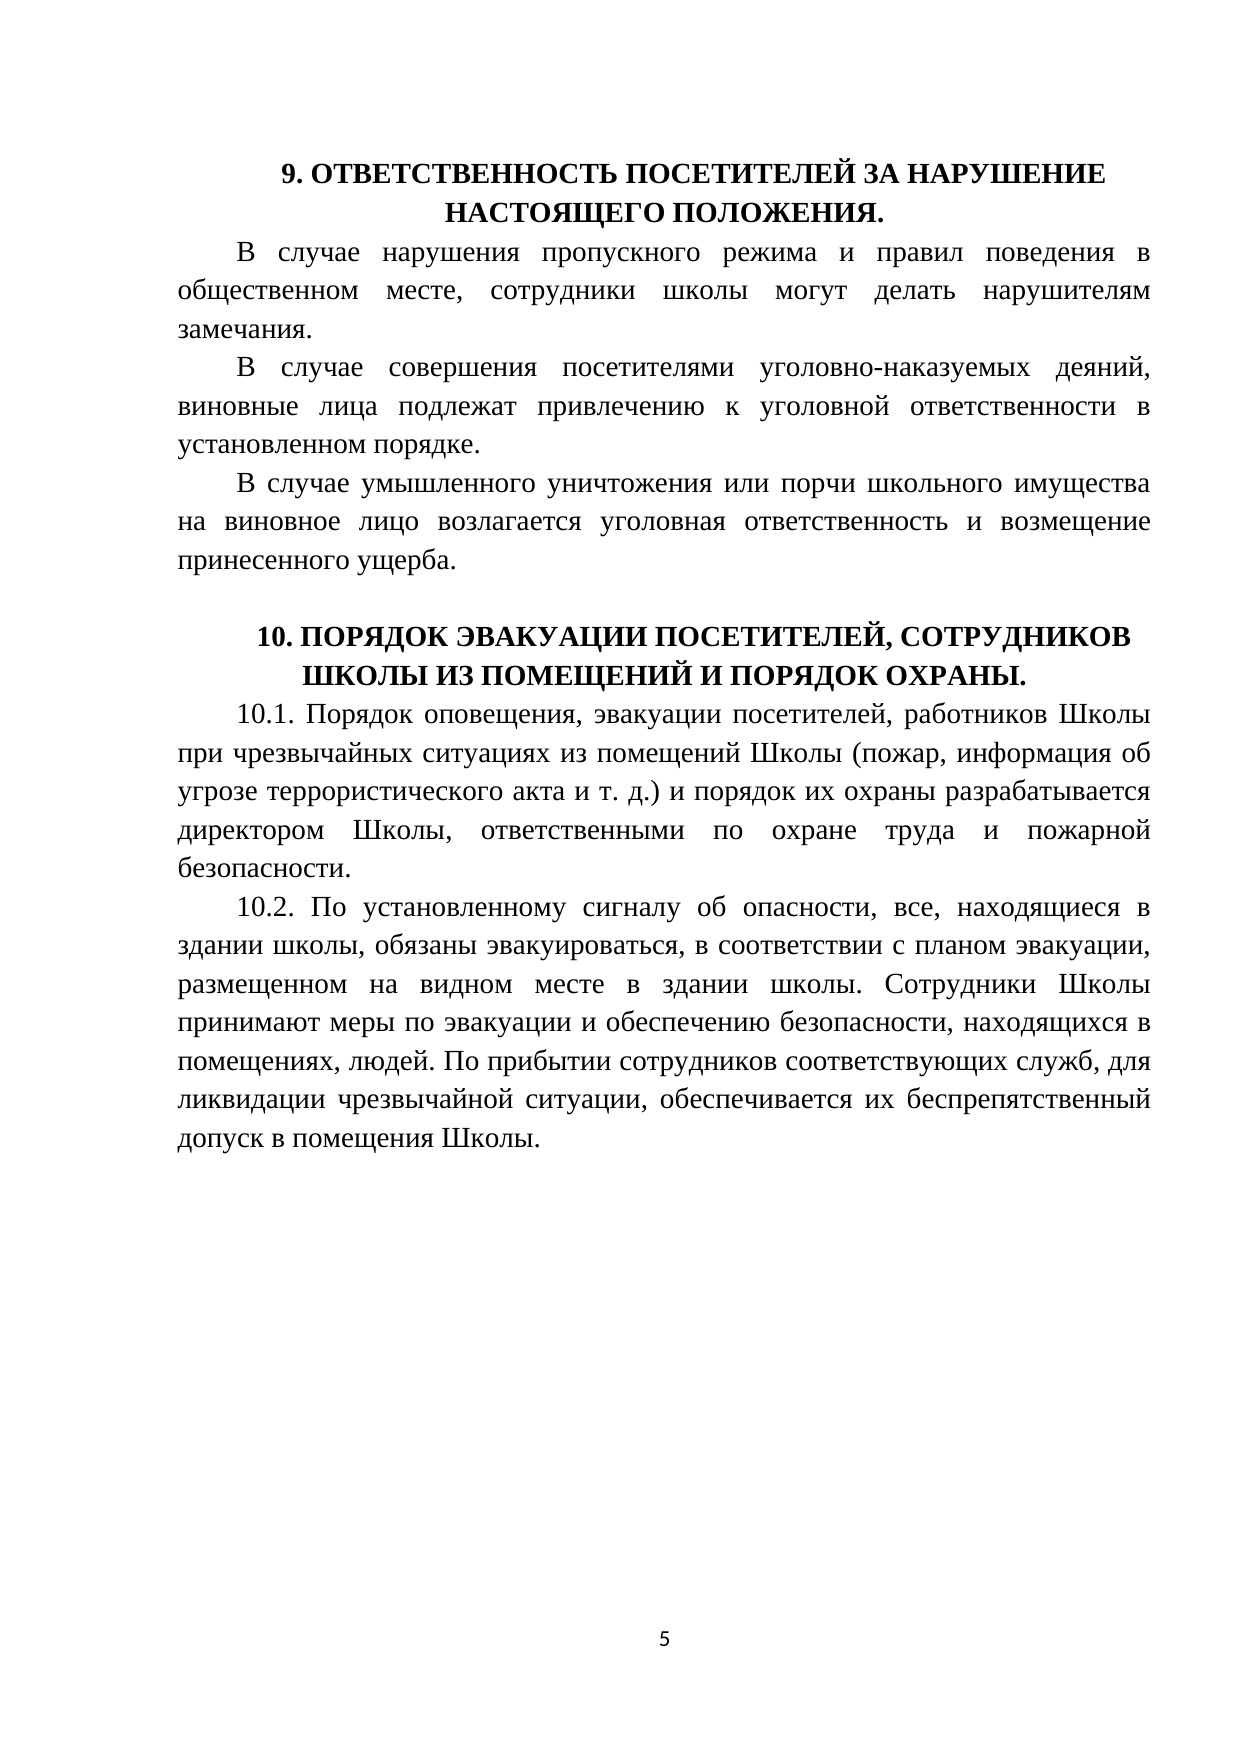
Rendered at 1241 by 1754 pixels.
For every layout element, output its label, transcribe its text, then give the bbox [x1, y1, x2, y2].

text В случае совершения посетителями уголовно-наказуемых деяний, виновные лица подлежат привлечению к уголовной ответственности в установленном порядке. [177, 349, 1152, 460]
text В случае умышленного уничтожения или порчи школьного имущества на виновное лицо возлагается уголовная ответственность и возмещение принесенного ущерба. [177, 465, 1152, 576]
text 10.1. Порядок оповещения, эвакуации посетителей, работников Школы при чрезвычайных ситуациях из помещений Школы (пожар, информация об угрозе террористического акта и т. д.) и порядок их охраны разрабатывается директором Школы, ответственными по охране труда и пожарной безопасности. [177, 696, 1152, 884]
text 9. ОТВЕТСТВЕННОСТЬ ПОСЕТИТЕЛЕЙ ЗА НАРУШЕНИЕ НАСТОЯЩЕГО ПОЛОЖЕНИЯ. [177, 157, 1152, 229]
text 10.2. По установленному сигналу об опасности, все, находящиеся в здании школы, обязаны эвакуироваться, в соответствии с планом эвакуации, размещенном на видном месте в здании школы. Сотрудники Школы принимают меры по эвакуации и обеспечению безопасности, находящихся в помещениях, людей. По прибытии сотрудников соответствующих служб, для ликвидации чрезвычайной ситуации, обеспечивается их беспрепятственный допуск в помещения Школы. [177, 889, 1152, 1154]
text В случае нарушения пропускного режима и правил поведения в общественном месте, сотрудники школы могут делать нарушителям замечания. [177, 234, 1152, 344]
text 10. ПОРЯДОК ЭВАКУАЦИИ ПОСЕТИТЕЛЕЙ, СОТРУДНИКОВ ШКОЛЫ ИЗ ПОМЕЩЕНИЙ И ПОРЯДОК ОХРАНЫ. [177, 619, 1152, 691]
